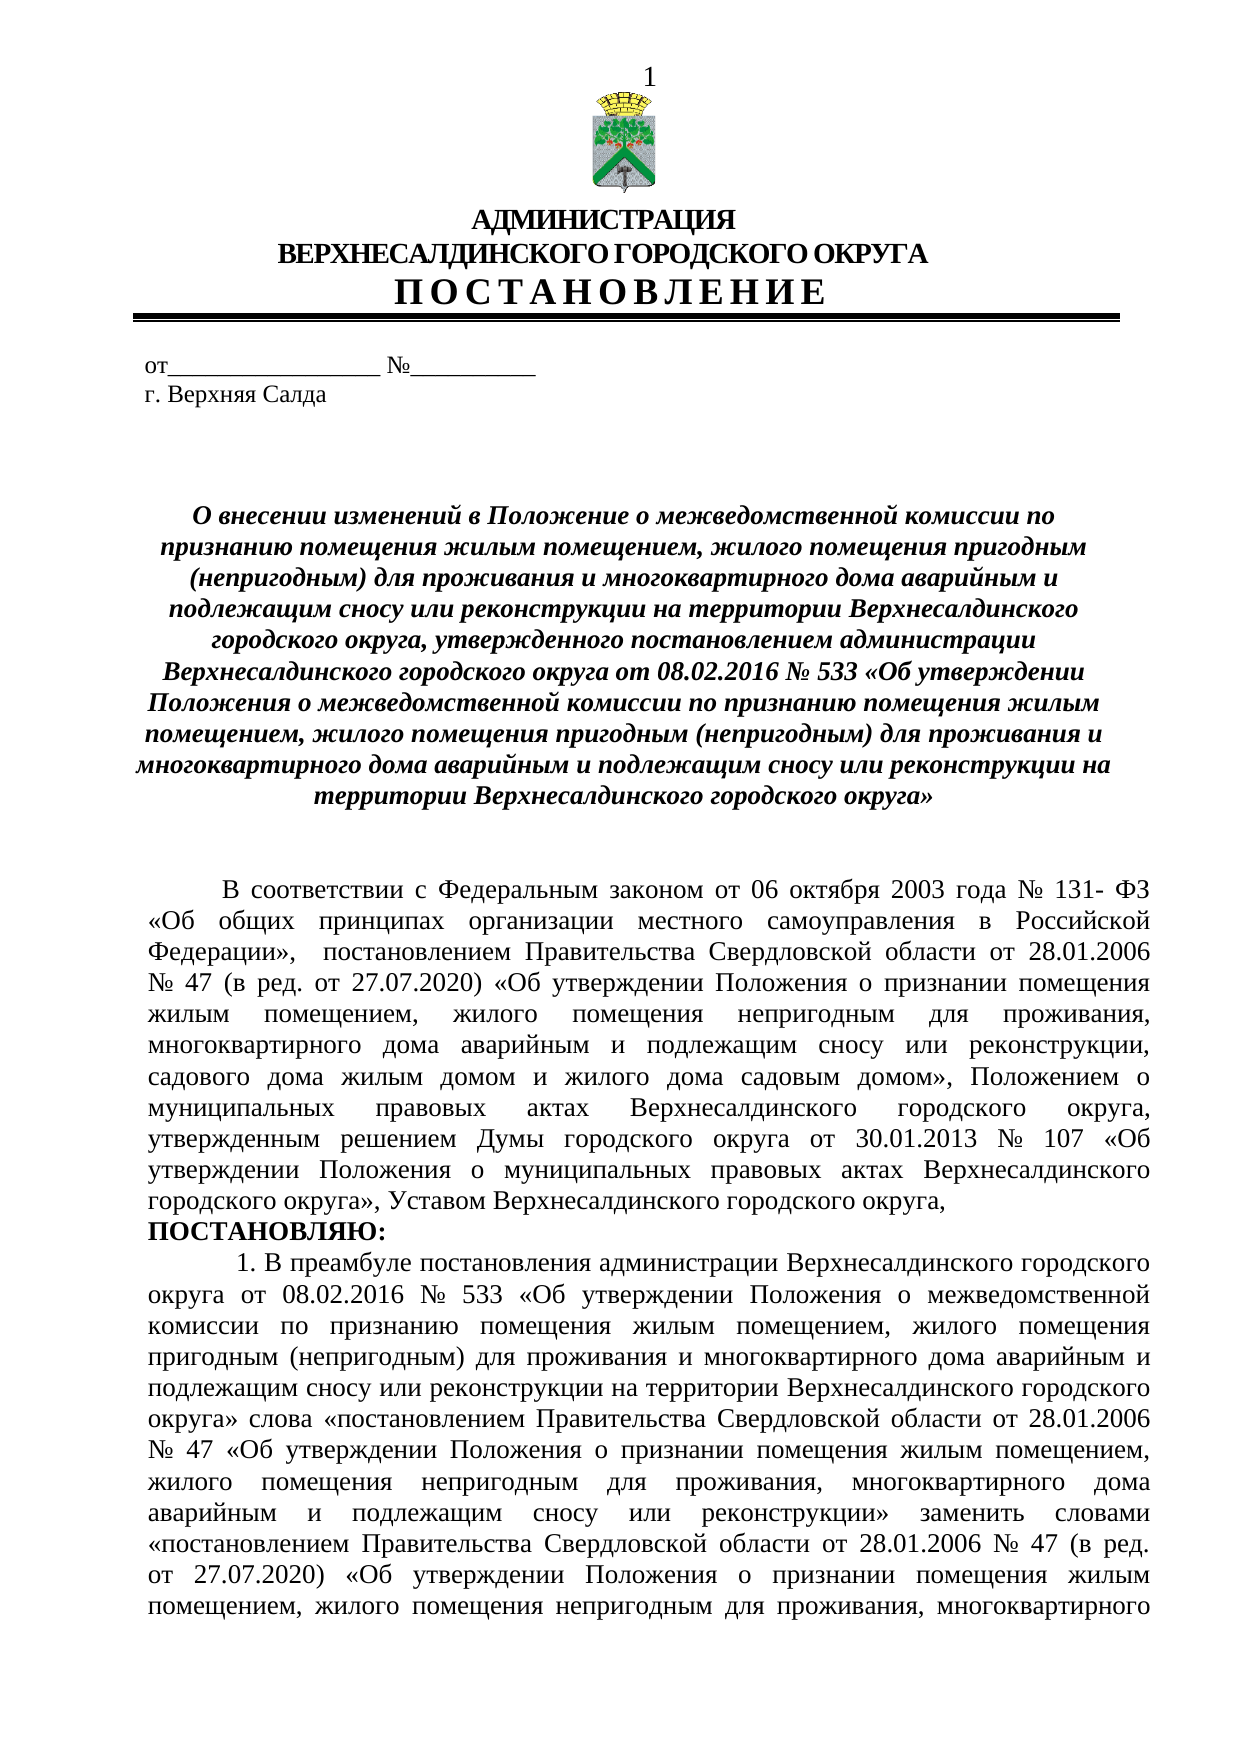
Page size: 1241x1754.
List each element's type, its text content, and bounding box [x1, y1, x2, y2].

text ПОСТАНОВЛЯЮ: [148, 1215, 1152, 1247]
text В соответствии с Федеральным законом от 06 октября 2003 года № 131- ФЗ «Об общих принципах организации местного самоуправления в Российской Федерации», постановлением Правительства Свердловской области от 28.01.2006 № 47 (в ред. от 27.07.2020) «Об утверждении Положения о признании помещения жилым помещением, жилого помещения непригодным для проживания, многоквартирного дома аварийным и подлежащим сносу или реконструкции, садового дома жилым домом и жилого дома садовым домом», Положением о муниципальных правовых актах Верхнесалдинского городского округа, утвержденным решением Думы городского округа от 30.01.2013 № 107 «Об утверждении Положения о муниципальных правовых актах Верхнесалдинского городского округа», Уставом Верхнесалдинского городского округа, [148, 873, 1152, 1215]
table_header [122, 93, 1120, 437]
picture [592, 92, 655, 193]
table_header О внесении изменений в Положение о межведомственной комиссии по признанию помещения жилым помещением, жилого помещения пригодным (непригодным) для проживания и многоквартирного дома аварийным и подлежащим сносу или реконструкции на территории Верхнесалдинского городского округа, утвержденного постановлением администрации Верхнесалдинского городского округа от 08.02.2016 № 533 «Об утверждении Положения о межведомственной комиссии по признанию помещения жилым помещением, жилого помещения пригодным (непригодным) для проживания и многоквартирного дома аварийным и подлежащим сносу или реконструкции на территории Верхнесалдинского городского округа» [122, 499, 1126, 811]
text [148, 1247, 1152, 1620]
